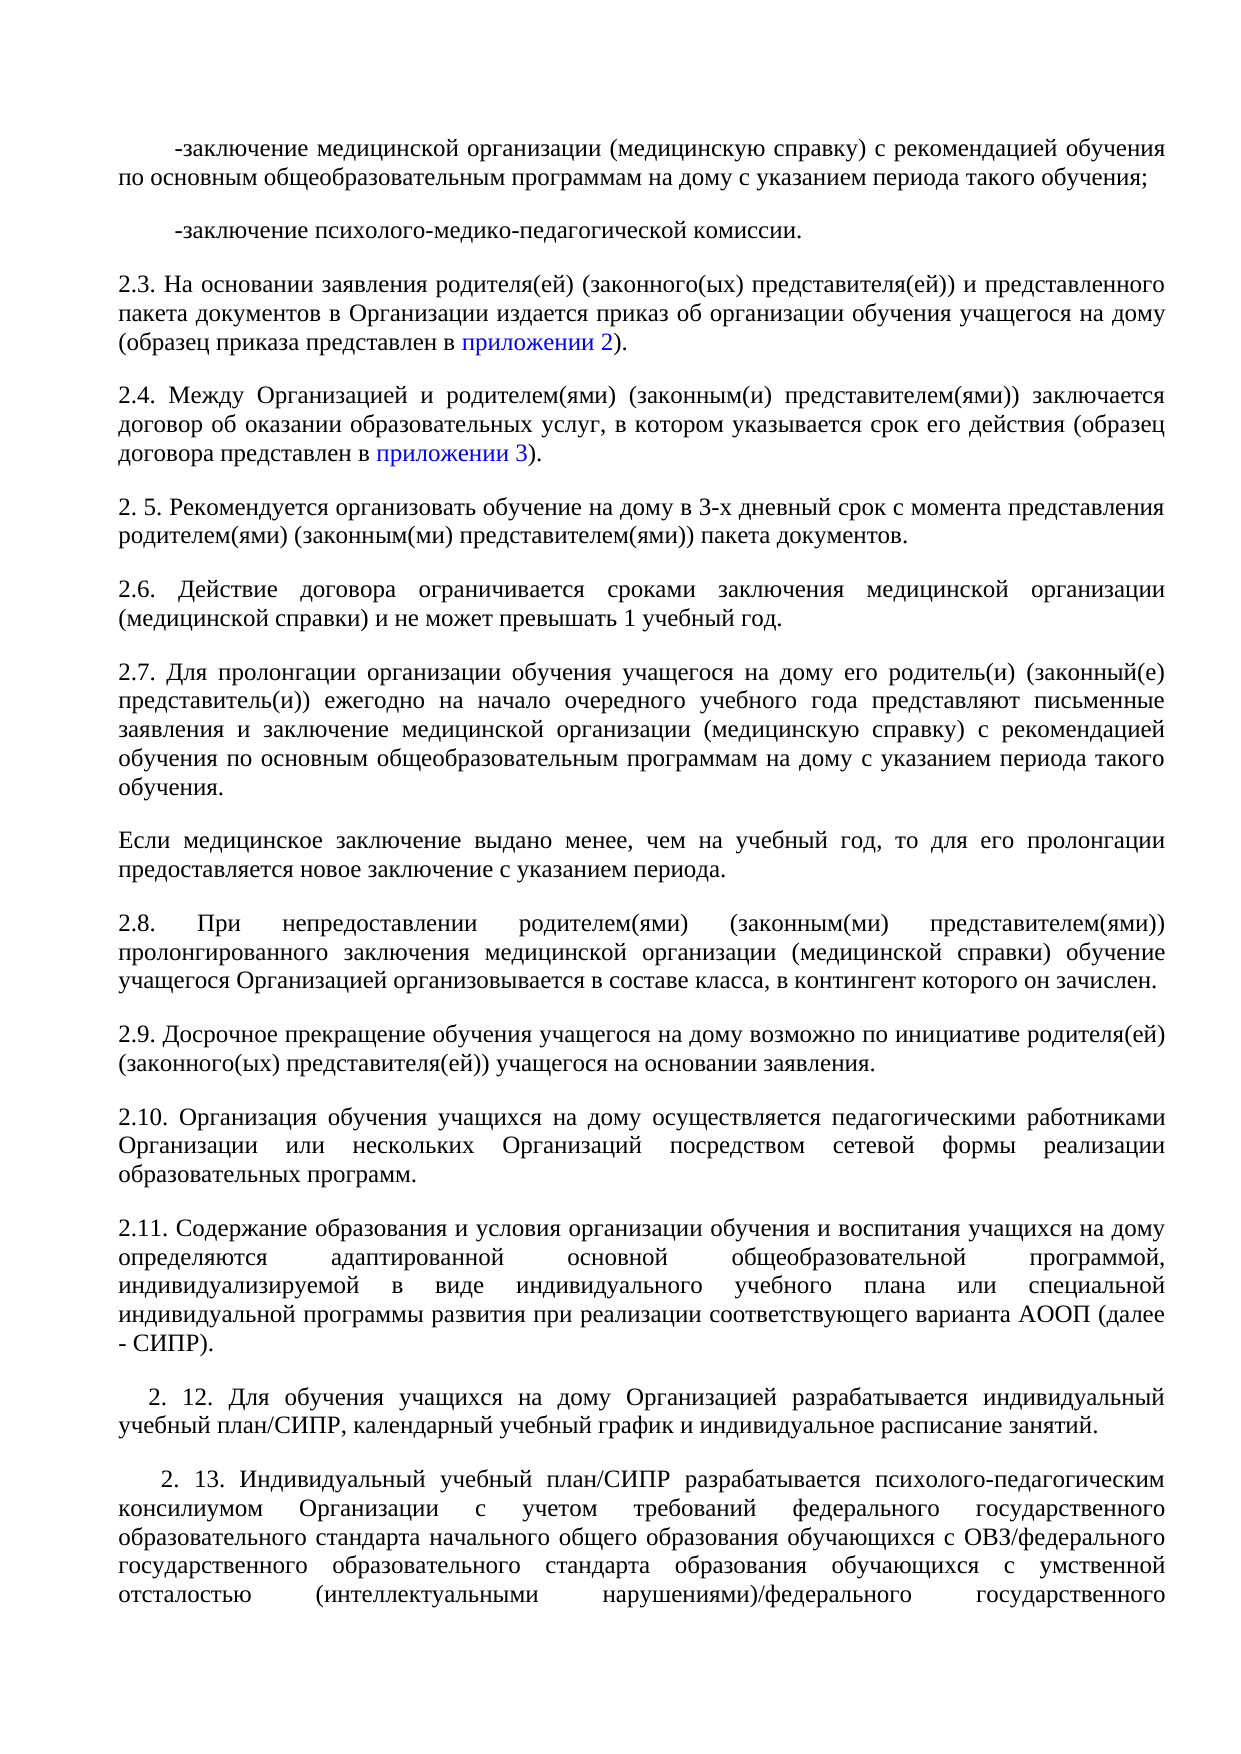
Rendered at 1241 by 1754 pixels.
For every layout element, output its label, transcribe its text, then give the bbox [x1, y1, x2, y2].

text Если медицинское заключение выдано менее, чем на учебный год, то для его пролонгации предоставляется новое заключение с указанием периода. [118, 825, 1166, 883]
text 2.11. Содержание образования и условия организации обучения и воспитания учащихся на дому определяются адаптированной основной общеобразовательной программой, индивидуализируемой в виде индивидуального учебного плана или специальной индивидуальной программы развития при реализации соответствующего варианта АООП (далее - СИПР). [118, 1213, 1166, 1357]
text 2. 5. Рекомендуется организовать обучение на дому в 3-х дневный срок с момента представления родителем(ями) (законным(ми) представителем(ями)) пакета документов. [118, 492, 1166, 549]
text 2.4. Между Организацией и родителем(ями) (законным(и) представителем(ями)) заключается договор об оказании образовательных услуг, в котором указывается срок его действия (образец договора представлен в приложении 3). [118, 380, 1166, 467]
text 2.7. Для пролонгации организации обучения учащегося на дому его родитель(и) (законный(е) представитель(и)) ежегодно на начало очередного учебного года представляют письменные заявления и заключение медицинской организации (медицинскую справку) с рекомендацией обучения по основным общеобразовательным программам на дому с указанием периода такого обучения. [118, 657, 1166, 800]
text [118, 1464, 1166, 1608]
text 2.6. Действие договора ограничивается сроками заключения медицинской организации (медицинской справки) и не может превышать 1 учебный год. [118, 574, 1166, 632]
text -заключение медицинской организации (медицинскую справку) с рекомендацией обучения по основным общеобразовательным программам на дому с указанием периода такого обучения; [118, 133, 1166, 190]
text 2.10. Организация обучения учащихся на дому осуществляется педагогическими работниками Организации или нескольких Организаций посредством сетевой формы реализации образовательных программ. [118, 1102, 1166, 1188]
text 2.3. На основании заявления родителя(ей) (законного(ых) представителя(ей)) и представленного пакета документов в Организации издается приказ об организации обучения учащегося на дому (образец приказа представлен в приложении 2). [118, 269, 1166, 355]
text 2.8. При непредоставлении родителем(ями) (законным(ми) представителем(ями)) пролонгированного заключения медицинской организации (медицинской справки) обучение учащегося Организацией организовывается в составе класса, в контингент которого он зачислен. [118, 908, 1166, 994]
text -заключение психолого-медико-педагогической комиссии. [118, 215, 1166, 244]
text 2. 12. Для обучения учащихся на дому Организацией разрабатывается индивидуальный учебный план/СИПР, календарный учебный график и индивидуальное расписание занятий. [118, 1382, 1166, 1439]
text 2.9. Досрочное прекращение обучения учащегося на дому возможно по инициативе родителя(ей) (законного(ых) представителя(ей)) учащегося на основании заявления. [118, 1019, 1166, 1077]
